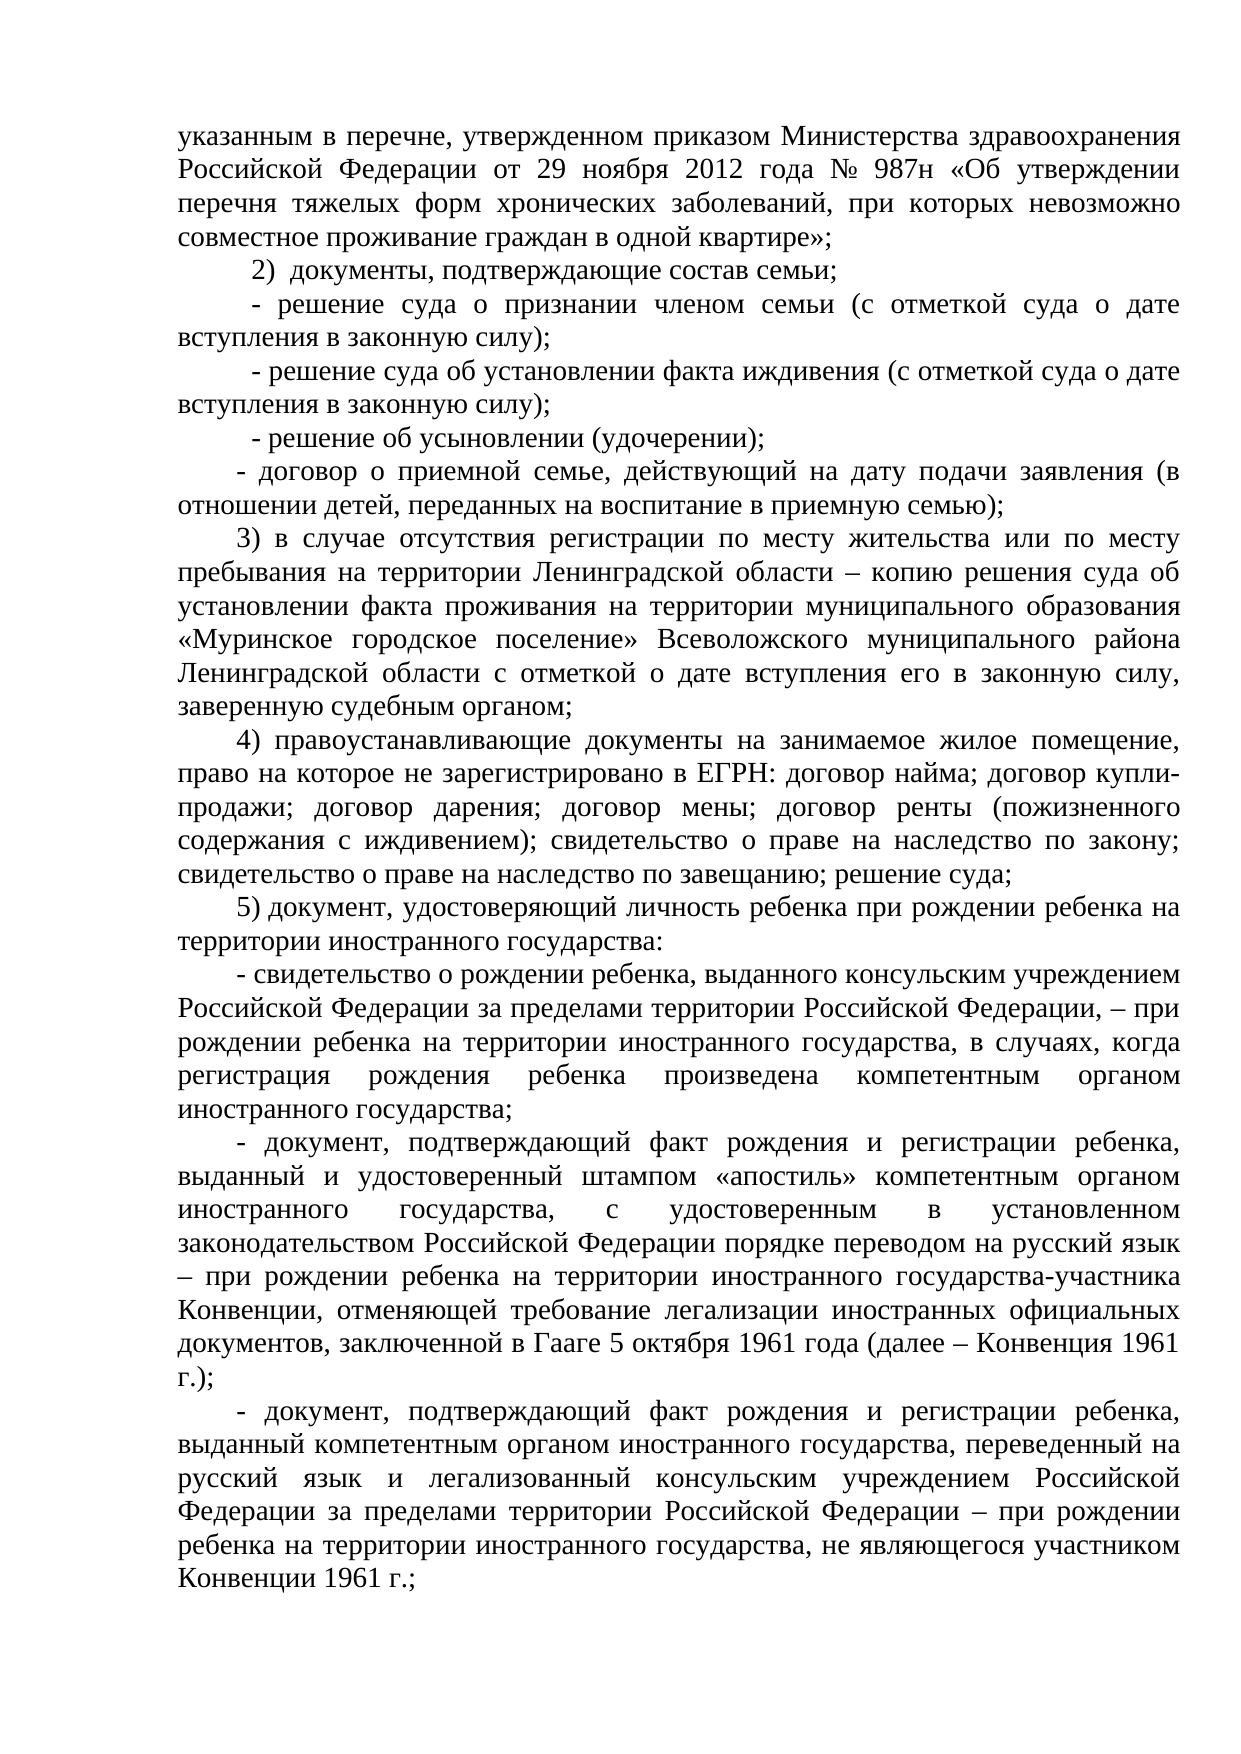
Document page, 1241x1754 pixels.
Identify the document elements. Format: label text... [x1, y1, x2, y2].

text - договор о приемной семье, действующий на дату подачи заявления (в отношении детей, переданных на воспитание в приемную семью); [177, 453, 1181, 521]
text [177, 118, 1181, 252]
text - свидетельство о рождении ребенка, выданного консульским учреждением Российской Федерации за пределами территории Российской Федерации, – при рождении ребенка на территории иностранного государства, в случаях, когда регистрация рождения ребенка произведена компетентным органом иностранного государства; [177, 957, 1181, 1124]
text - документ, подтверждающий факт рождения и регистрации ребенка, выданный и удостоверенный штампом «апостиль» компетентным органом иностранного государства, с удостоверенным в установленном законодательством Российской Федерации порядке переводом на русский язык – при рождении ребенка на территории иностранного государства-участника Конвенции, отменяющей требование легализации иностранных официальных документов, заключенной в Гааге 5 октября 1961 года (далее – Конвенция 1961 г.); [177, 1124, 1181, 1393]
text - решение об усыновлении (удочерении); [177, 420, 1181, 453]
text - решение суда о признании членом семьи (с отметкой суда о дате вступления в законную силу); [177, 286, 1181, 353]
text 2) документы, подтверждающие состав семьи; [177, 252, 1181, 286]
text - решение суда об установлении факта иждивения (с отметкой суда о дате вступления в законную силу); [177, 353, 1181, 420]
text 5) документ, удостоверяющий личность ребенка при рождении ребенка на территории иностранного государства: [177, 889, 1181, 957]
text 4) правоустанавливающие документы на занимаемое жилое помещение, право на которое не зарегистрировано в ЕГРН: договор найма; договор купли-продажи; договор дарения; договор мены; договор ренты (пожизненного содержания с иждивением); свидетельство о праве на наследство по закону; свидетельство о праве на наследство по завещанию; решение суда; [177, 722, 1181, 889]
text 3) в случае отсутствия регистрации по месту жительства или по месту пребывания на территории Ленинградской области – копию решения суда об установлении факта проживания на территории муниципального образования «Муринское городское поселение» Всеволожского муниципального района Ленинградской области с отметкой о дате вступления его в законную силу, заверенную судебным органом; [177, 521, 1181, 722]
text - документ, подтверждающий факт рождения и регистрации ребенка, выданный компетентным органом иностранного государства, переведенный на русский язык и легализованный консульским учреждением Российской Федерации за пределами территории Российской Федерации – при рождении ребенка на территории иностранного государства, не являющегося участником Конвенции 1961 г.; [177, 1393, 1181, 1594]
